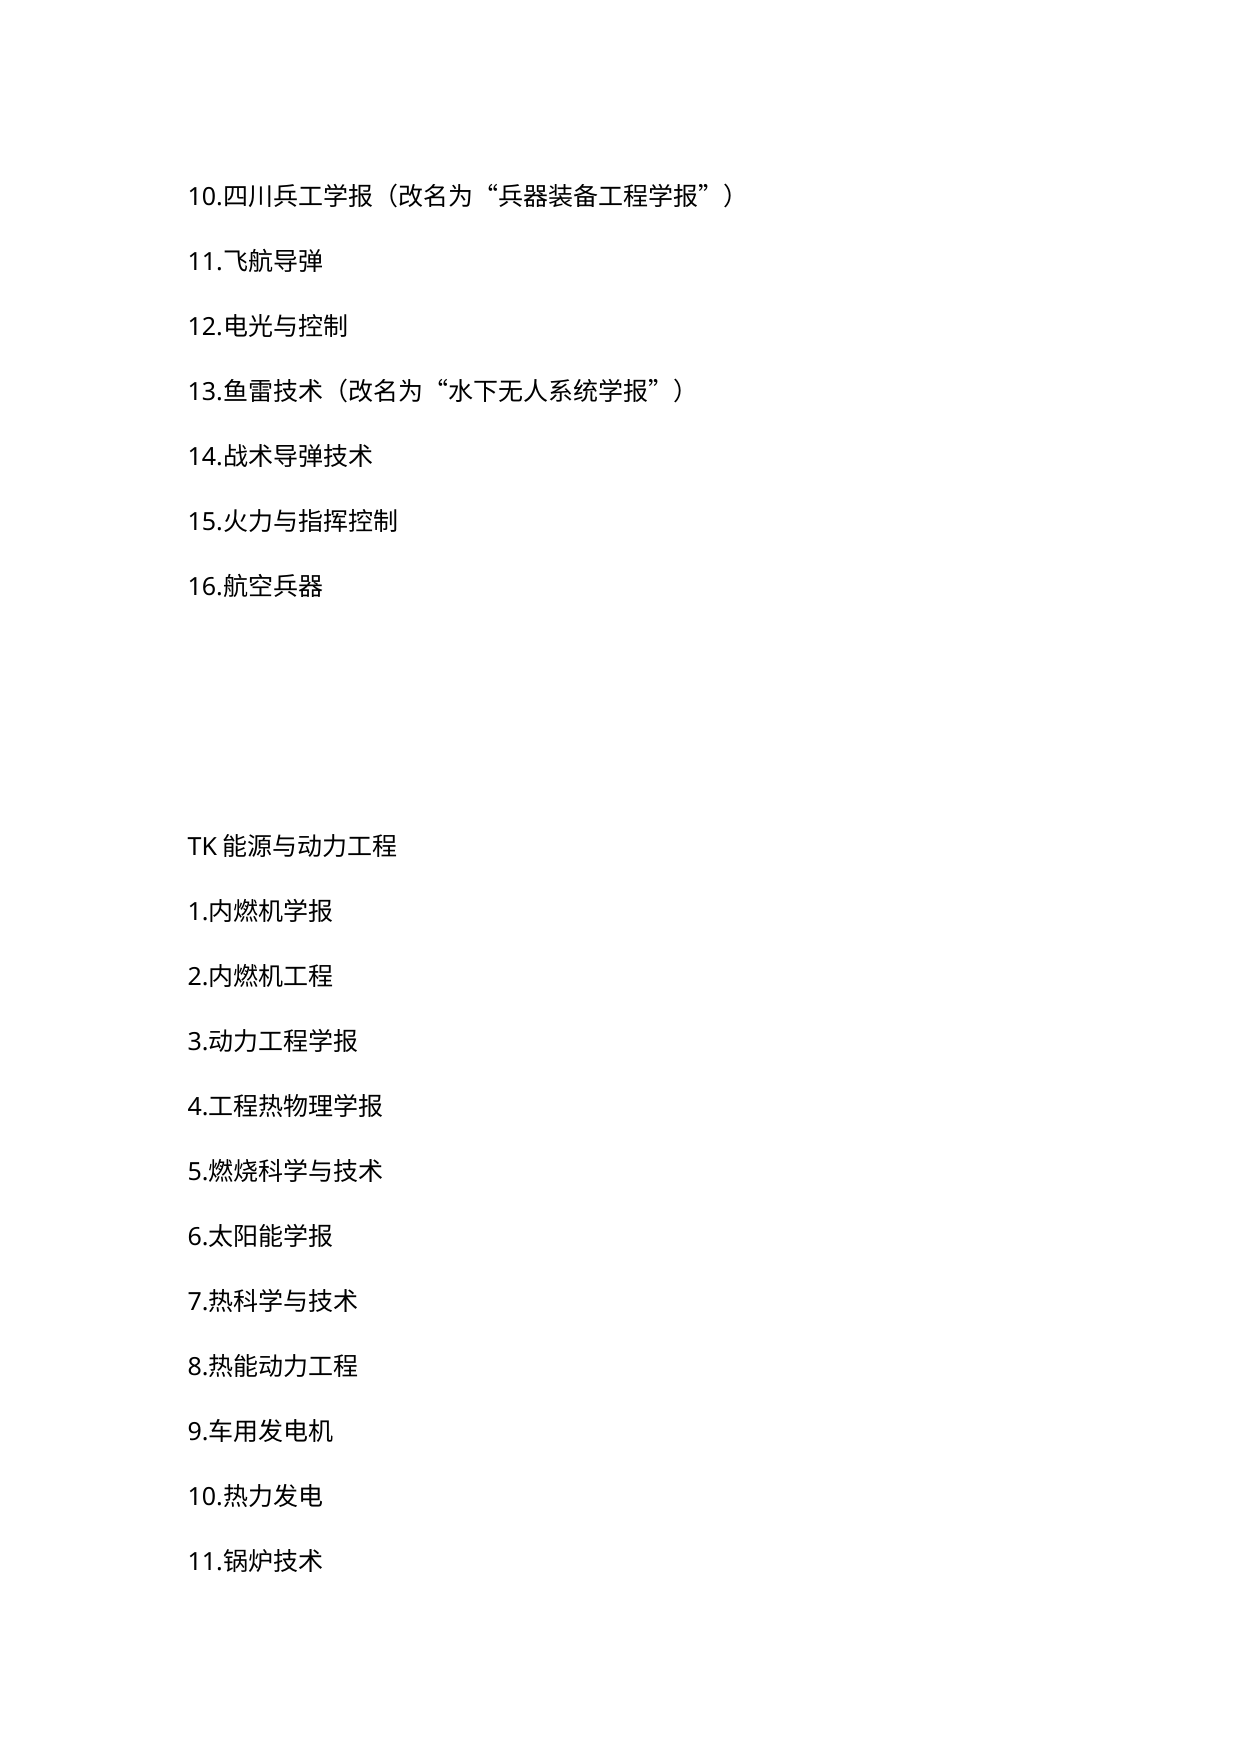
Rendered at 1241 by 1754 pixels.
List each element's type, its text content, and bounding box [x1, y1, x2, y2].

text 12.电光与控制 [187, 292, 1053, 357]
text 10.四川兵工学报（改名为“兵器装备工程学报”） [187, 162, 1053, 227]
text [187, 812, 1053, 1592]
text 14.战术导弹技术 [187, 422, 1053, 487]
text 13.鱼雷技术（改名为“水下无人系统学报”） [187, 357, 1053, 422]
text 11.飞航导弹 [187, 227, 1053, 292]
text 15.火力与指挥控制 [187, 487, 1053, 552]
text 16.航空兵器 [187, 552, 1053, 617]
